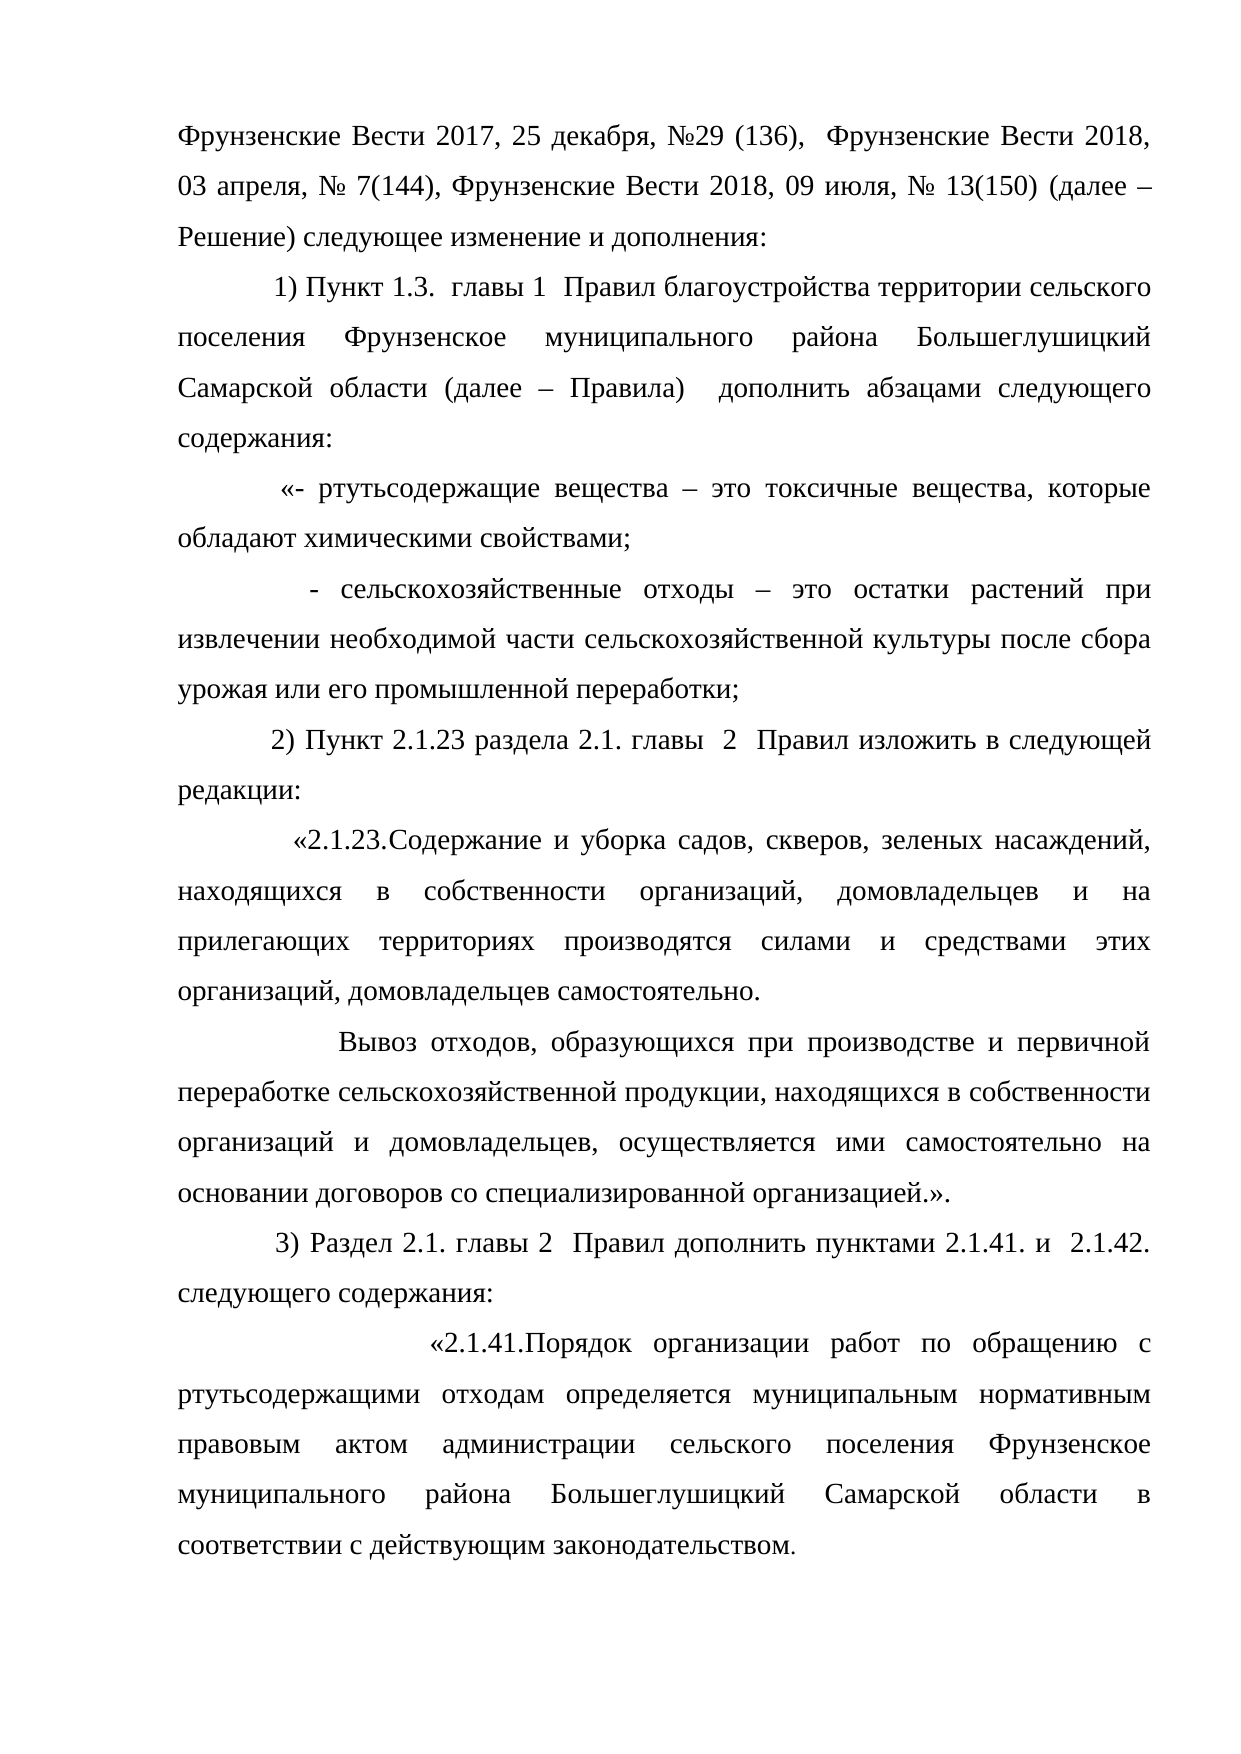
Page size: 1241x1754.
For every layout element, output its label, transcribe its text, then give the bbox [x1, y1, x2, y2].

text - сельскохозяйственные отходы – это остатки растений при извлечении необходимой части сельскохозяйственной культуры после сбора урожая или его промышленной переработки; [177, 571, 1152, 705]
text «2.1.23.Содержание и уборка садов, скверов, зеленых насаждений, находящихся в собственности организаций, домовладельцев и на прилегающих территориях производятся силами и средствами этих организаций, домовладельцев самостоятельно. [177, 822, 1152, 1007]
text «2.1.41.Порядок организации работ по обращению с ртутьсодержащими отходам определяется муниципальным нормативным правовым актом администрации сельского поселения Фрунзенское муниципального района Большеглушицкий Самарской области в соответствии с действующим законодательством. [177, 1326, 1152, 1560]
text 3) Раздел 2.1. главы 2 Правил дополнить пунктами 2.1.41. и 2.1.42. следующего содержания: [177, 1225, 1152, 1309]
text Вывоз отходов, образующихся при производстве и первичной переработке сельскохозяйственной продукции, находящихся в собственности организаций и домовладельцев, осуществляется ими самостоятельно на основании договоров со специализированной организацией.». [177, 1024, 1152, 1208]
text «- ртутьсодержащие вещества – это токсичные вещества, которые обладают химическими свойствами; [177, 470, 1152, 554]
text 2) Пункт 2.1.23 раздела 2.1. главы 2 Правил изложить в следующей редакции: [177, 722, 1152, 806]
text 1) Пункт 1.3. главы 1 Правил благоустройства территории сельского поселения Фрунзенское муниципального района Большеглушицкий Самарской области (далее – Правила) дополнить абзацами следующего содержания: [177, 269, 1152, 453]
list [177, 118, 1152, 252]
